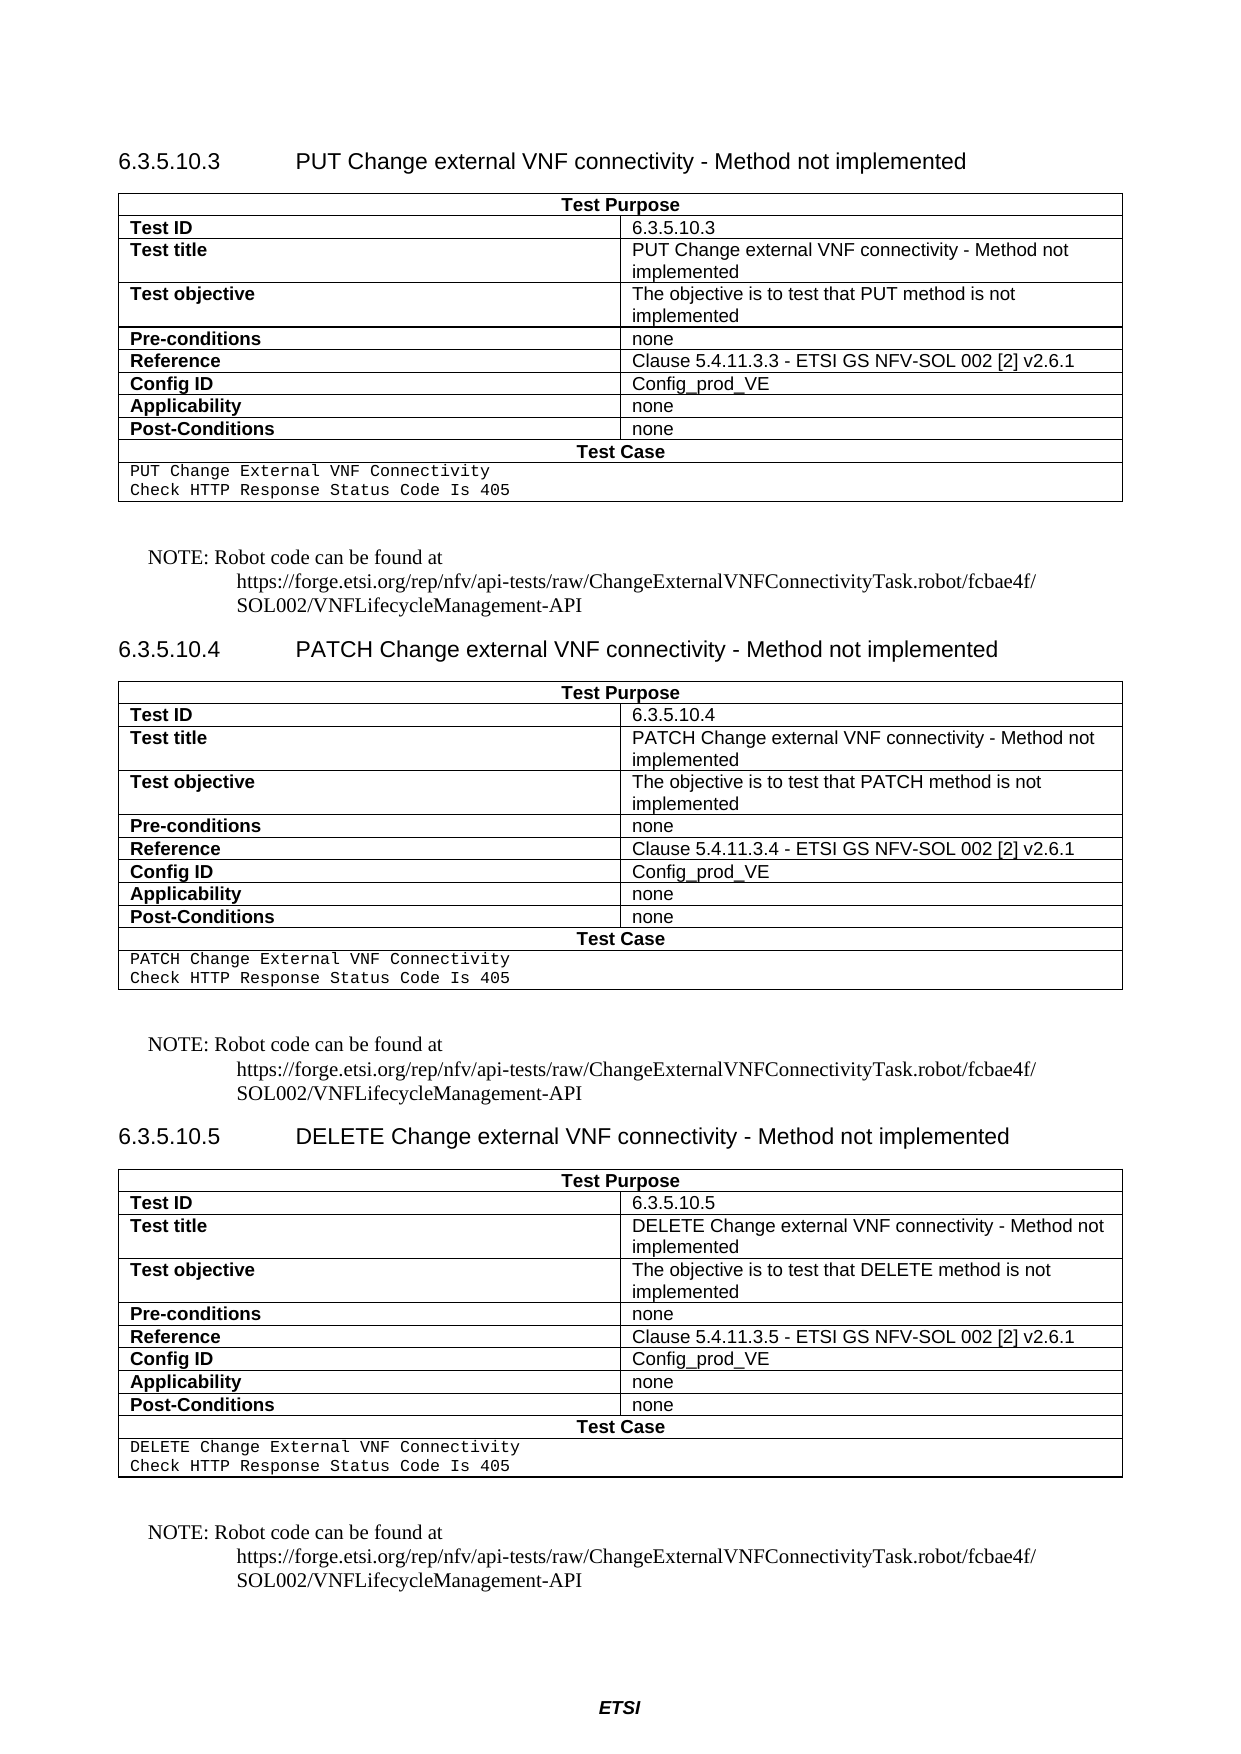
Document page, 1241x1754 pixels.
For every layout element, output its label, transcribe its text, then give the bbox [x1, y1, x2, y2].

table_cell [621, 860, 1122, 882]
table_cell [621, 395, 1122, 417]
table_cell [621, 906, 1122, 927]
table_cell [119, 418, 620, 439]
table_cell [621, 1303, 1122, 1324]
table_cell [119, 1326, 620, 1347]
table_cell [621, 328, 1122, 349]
text NOTE: Robot code can be found at https://forge.etsi.org/rep/nfv/api-tests/raw/ChangeExternalVNFConnectivityTask.robot/fcbae4f/SOL002/VNFLifecycleManagement-API [148, 1520, 1122, 1592]
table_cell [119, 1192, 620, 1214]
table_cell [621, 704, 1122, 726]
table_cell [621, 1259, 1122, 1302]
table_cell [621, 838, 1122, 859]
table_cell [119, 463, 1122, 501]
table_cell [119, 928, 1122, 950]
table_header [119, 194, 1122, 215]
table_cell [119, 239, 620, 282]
text NOTE: Robot code can be found at https://forge.etsi.org/rep/nfv/api-tests/raw/ChangeExternalVNFConnectivityTask.robot/fcbae4f/SOL002/VNFLifecycleManagement-API [148, 1032, 1122, 1104]
text NOTE: Robot code can be found at https://forge.etsi.org/rep/nfv/api-tests/raw/ChangeExternalVNFConnectivityTask.robot/fcbae4f/SOL002/VNFLifecycleManagement-API [148, 544, 1122, 617]
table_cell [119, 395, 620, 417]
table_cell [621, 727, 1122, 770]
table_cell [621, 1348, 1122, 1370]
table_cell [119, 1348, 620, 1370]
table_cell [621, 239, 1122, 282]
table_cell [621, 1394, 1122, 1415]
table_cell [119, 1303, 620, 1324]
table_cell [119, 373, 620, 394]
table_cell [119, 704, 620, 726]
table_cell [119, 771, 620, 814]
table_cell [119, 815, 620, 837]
subtitle 6.3.5.10.3 PUT Change external VNF connectivity - Method not implemented [118, 148, 1122, 174]
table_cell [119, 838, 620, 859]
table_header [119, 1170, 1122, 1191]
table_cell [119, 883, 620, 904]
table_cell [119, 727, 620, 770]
subtitle 6.3.5.10.4 PATCH Change external VNF connectivity - Method not implemented [118, 636, 1122, 662]
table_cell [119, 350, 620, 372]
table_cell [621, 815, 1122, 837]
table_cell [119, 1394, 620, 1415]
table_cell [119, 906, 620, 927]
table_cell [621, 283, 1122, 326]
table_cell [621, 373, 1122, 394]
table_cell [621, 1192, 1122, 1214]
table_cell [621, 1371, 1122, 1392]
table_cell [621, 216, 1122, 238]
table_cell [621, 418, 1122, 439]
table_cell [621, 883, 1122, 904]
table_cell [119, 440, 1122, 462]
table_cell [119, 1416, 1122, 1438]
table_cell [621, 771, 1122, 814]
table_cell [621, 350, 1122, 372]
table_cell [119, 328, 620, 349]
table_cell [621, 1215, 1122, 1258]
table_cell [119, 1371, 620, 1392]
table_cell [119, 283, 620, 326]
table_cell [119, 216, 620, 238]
subtitle 6.3.5.10.5 DELETE Change external VNF connectivity - Method not implemented [118, 1123, 1122, 1150]
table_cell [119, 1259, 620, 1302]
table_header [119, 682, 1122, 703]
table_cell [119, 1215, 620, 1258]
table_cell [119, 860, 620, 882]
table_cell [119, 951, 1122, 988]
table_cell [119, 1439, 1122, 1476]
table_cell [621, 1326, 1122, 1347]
